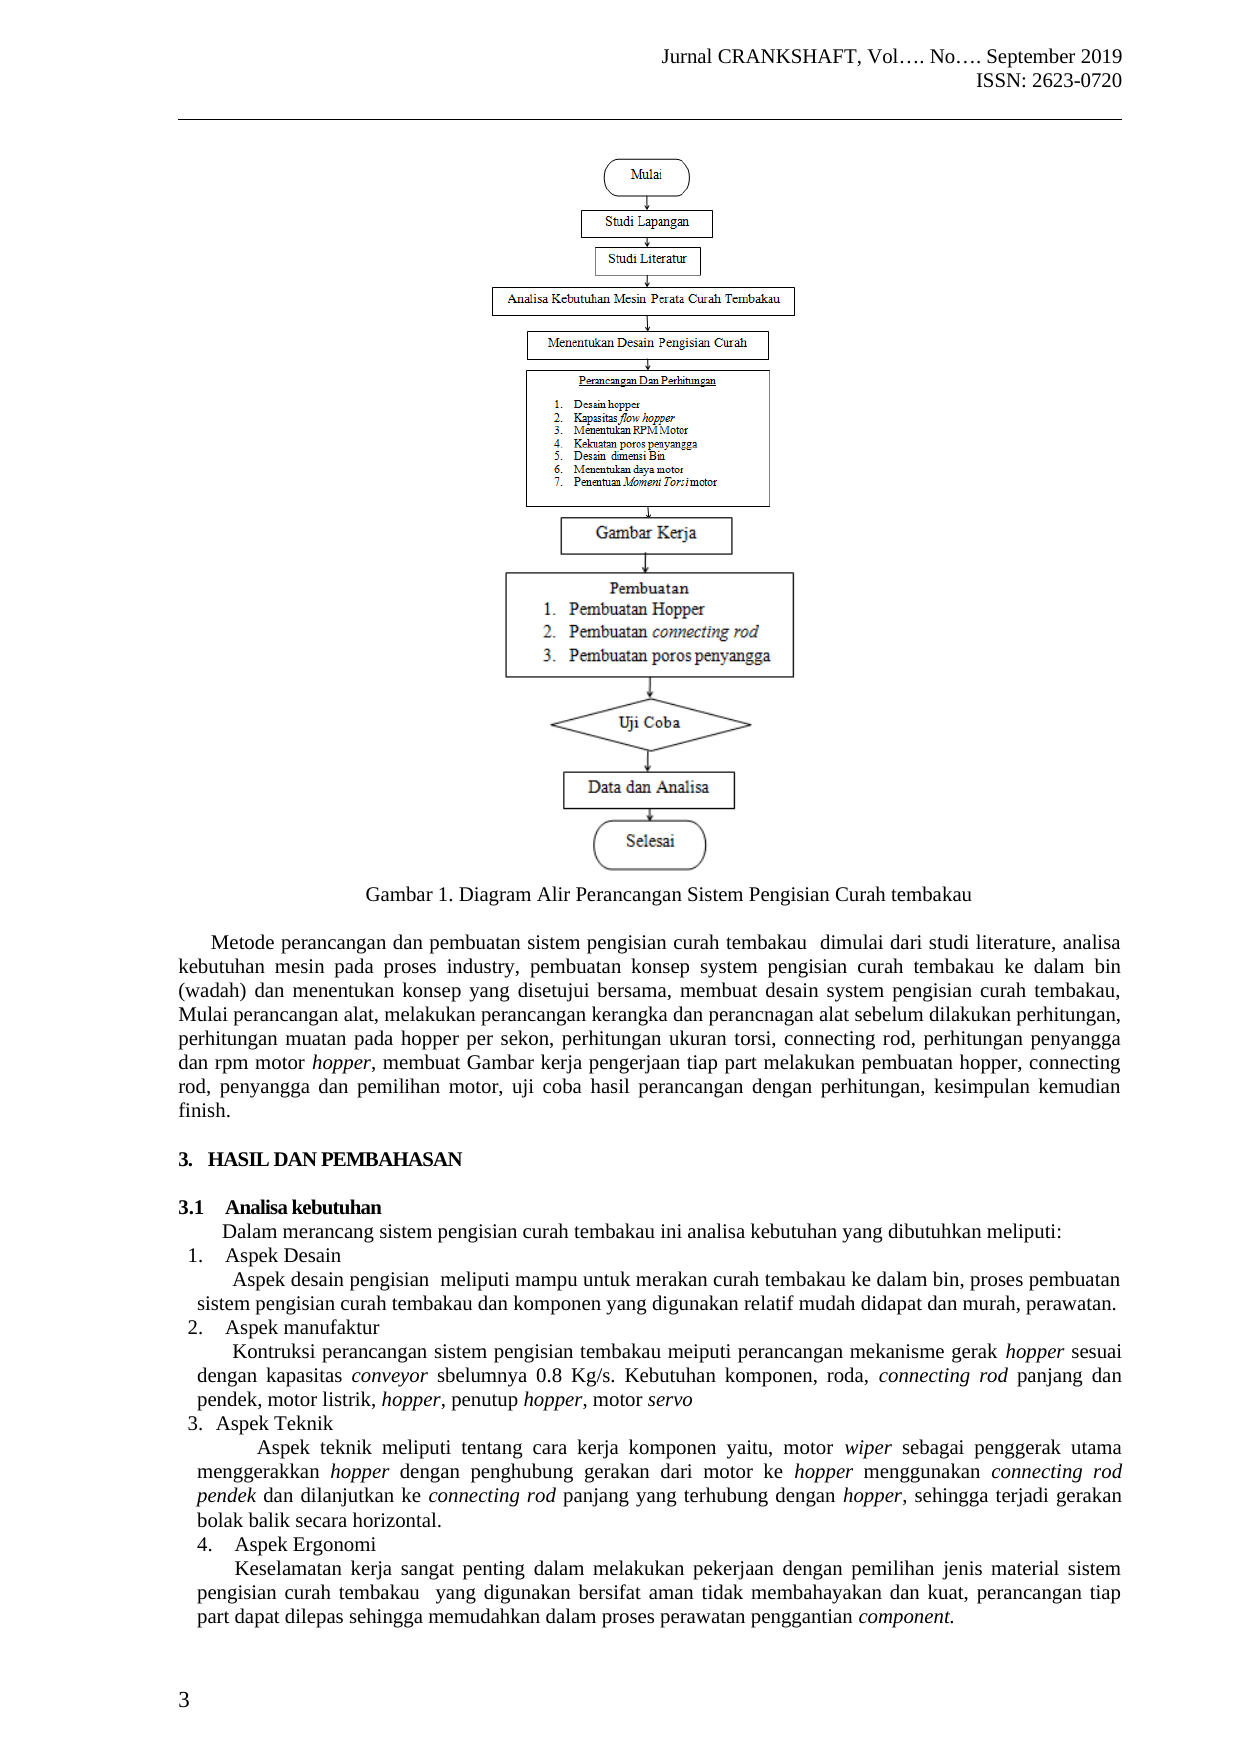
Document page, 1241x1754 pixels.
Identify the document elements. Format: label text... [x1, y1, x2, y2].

list Aspek Teknik [187, 1411, 1122, 1435]
list Kontruksi perancangan sistem pengisian tembakau meiputi perancangan mekanisme gerak hopper sesuai dengan kapasitas conveyor sbelumnya 0.8 Kg/s. Kebutuhan komponen, roda, connecting rod panjang dan pendek, motor listrik, hopper, penutup hopper, motor servo [197, 1339, 1122, 1411]
text Dalam merancang sistem pengisian curah tembakau ini analisa kebutuhan yang dibutuhkan meliputi: [206, 1219, 1122, 1243]
list Aspek desain pengisian meliputi mampu untuk merakan curah tembakau ke dalam bin, proses pembuatan sistem pengisian curah tembakau dan komponen yang digunakan relatif mudah didapat dan murah, perawatan. [197, 1267, 1122, 1315]
list Gambar 1. Diagram Alir Perancangan Sistem Pengisian Curah tembakau [178, 882, 1122, 906]
list HASIL DAN PEMBAHASAN [178, 1147, 1122, 1171]
list Analisa kebutuhan [178, 1195, 1122, 1219]
list Aspek manufaktur [187, 1315, 1122, 1339]
list Metode perancangan dan pembuatan sistem pengisian curah tembakau dimulai dari studi literature, analisa kebutuhan mesin pada proses industry, pembuatan konsep system pengisian curah tembakau ke dalam bin (wadah) dan menentukan konsep yang disetujui bersama, membuat desain system pengisian curah tembakau, Mulai perancangan alat, melakukan perancangan kerangka dan perancnagan alat sebelum dilakukan perhitungan, perhitungan muatan pada hopper per sekon, perhitungan ukuran torsi, connecting rod, perhitungan penyangga dan rpm motor hopper, membuat Gambar kerja pengerjaan tiap part melakukan pembuatan hopper, connecting rod, penyangga dan pemilihan motor, uji coba hasil perancangan dengan perhitungan, kesimpulan kemudian finish. [178, 930, 1122, 1122]
list Keselamatan kerja sangat penting dalam melakukan pekerjaan dengan pemilihan jenis material sistem pengisian curah tembakau yang digunakan bersifat aman tidak membahayakan dan kuat, perancangan tiap part dapat dilepas sehingga memudahkan dalam proses perawatan penggantian component. [197, 1556, 1122, 1628]
picture [465, 147, 835, 882]
list Aspek Ergonomi [197, 1532, 1122, 1556]
list Aspek teknik meliputi tentang cara kerja komponen yaitu, motor wiper sebagai penggerak utama menggerakkan hopper dengan penghubung gerakan dari motor ke hopper menggunakan connecting rod pendek dan dilanjutkan ke connecting rod panjang yang terhubung dengan hopper, sehingga terjadi gerakan bolak balik secara horizontal. [197, 1435, 1122, 1532]
list Aspek Desain [187, 1243, 1122, 1267]
